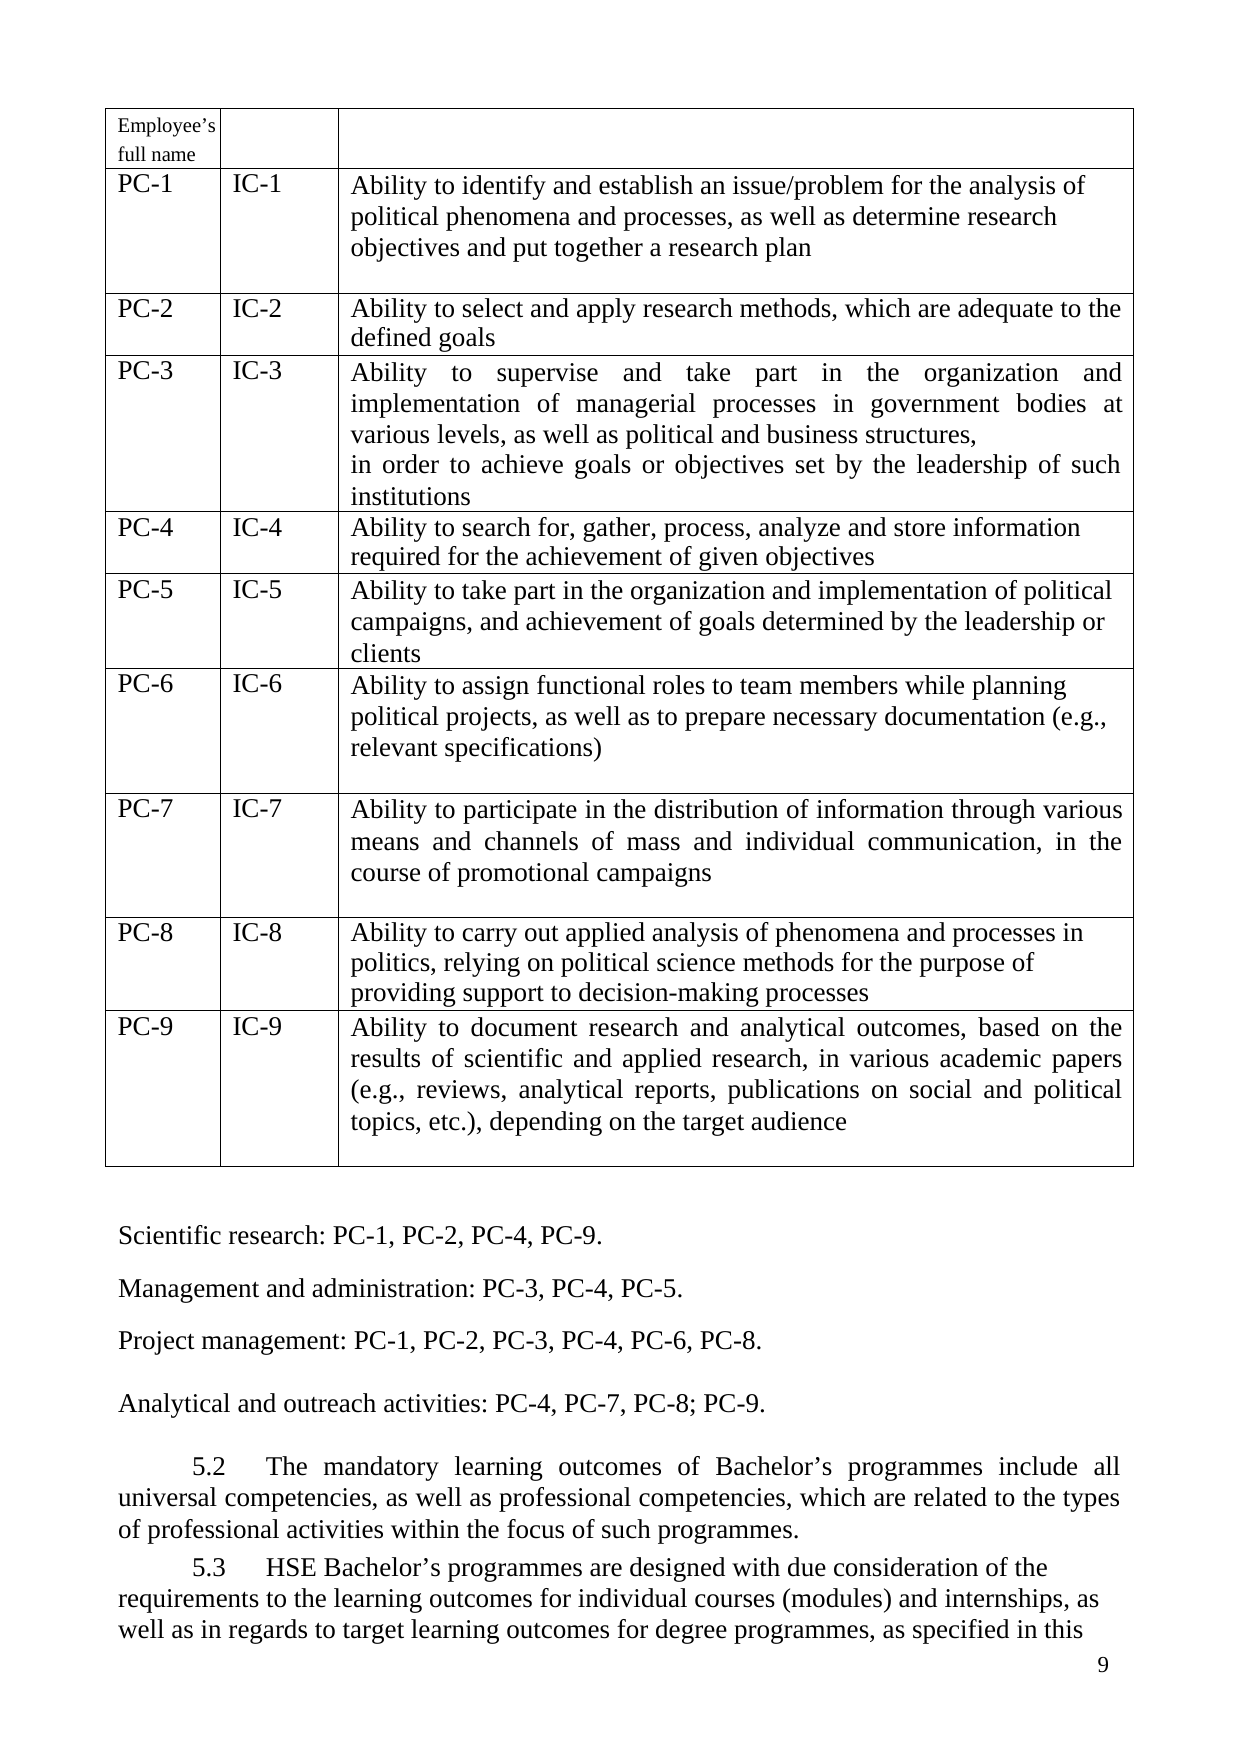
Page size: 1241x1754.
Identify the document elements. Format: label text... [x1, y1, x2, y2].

list The mandatory learning outcomes of Bachelor’s programmes include all universal competencies, as well as professional competencies, which are related to the types of professional activities within the focus of such programmes. [118, 1450, 1122, 1544]
table_cell PC-1 [106, 169, 220, 292]
table_cell Ability to take part in the organization and implementation of political campaigns, and achievement of goals determined by the leadership or clients [339, 574, 1133, 668]
table_cell PC-5 [106, 574, 220, 668]
table_cell Ability to document research and analytical outcomes, based on the results of scientific and applied research, in various academic papers (e.g., reviews, analytical reports, publications on social and political topics, etc.), depending on the target audience [339, 1011, 1133, 1166]
table_cell IC-9 [221, 1011, 338, 1166]
table_cell PC-4 [106, 512, 220, 573]
text Management and administration: PC-3, PC-4, PC-5. [118, 1272, 891, 1303]
text Scientific research: PC-1, PC-2, PC-4, PC-9. [118, 1219, 891, 1251]
table_cell IC-3 [221, 356, 338, 511]
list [118, 1551, 1122, 1644]
table_header [339, 109, 1133, 168]
table_cell Ability to search for, gather, process, analyze and store information required for the achievement of given objectives [339, 512, 1133, 573]
table_cell PC-9 [106, 1011, 220, 1166]
table_cell IC-7 [221, 794, 338, 917]
text Analytical and outreach activities: PC-4, PC-7, PC-8; PC-9. [118, 1387, 1151, 1418]
table_cell PC-6 [106, 669, 220, 792]
table_cell IC-6 [221, 669, 338, 792]
table_cell IC-8 [221, 918, 338, 1010]
table_cell IC-1 [221, 169, 338, 292]
text Project management: PC-1, PC-2, PC-3, PC-4, PC-6, PC-8. [118, 1324, 891, 1356]
table_cell IC-2 [221, 294, 338, 354]
table_cell IC-5 [221, 574, 338, 668]
table_cell Ability to select and apply research methods, which are adequate to the defined goals [339, 294, 1133, 354]
table_cell Ability to supervise and take part in the organization and implementation of managerial processes in government bodies at various levels, as well as political and business structures, in order to achieve goals or objectives set by the leadership of such institutions [339, 356, 1133, 511]
table_cell Ability to participate in the distribution of information through various means and channels of mass and individual communication, in the course of promotional campaigns [339, 794, 1133, 917]
table_header [221, 109, 338, 168]
table_cell PC-2 [106, 294, 220, 354]
table_header Employee’s full name [106, 109, 220, 168]
table_cell IC-4 [221, 512, 338, 573]
table_cell Ability to carry out applied analysis of phenomena and processes in politics, relying on political science methods for the purpose of providing support to decision-making processes [339, 918, 1133, 1010]
table_cell Ability to assign functional roles to team members while planning political projects, as well as to prepare necessary documentation (e.g., relevant specifications) [339, 669, 1133, 792]
table_cell Ability to identify and establish an issue/problem for the analysis of political phenomena and processes, as well as determine research objectives and put together a research plan [339, 169, 1133, 292]
table_cell PC-8 [106, 918, 220, 1010]
table_cell PC-7 [106, 794, 220, 917]
table_cell PC-3 [106, 356, 220, 511]
